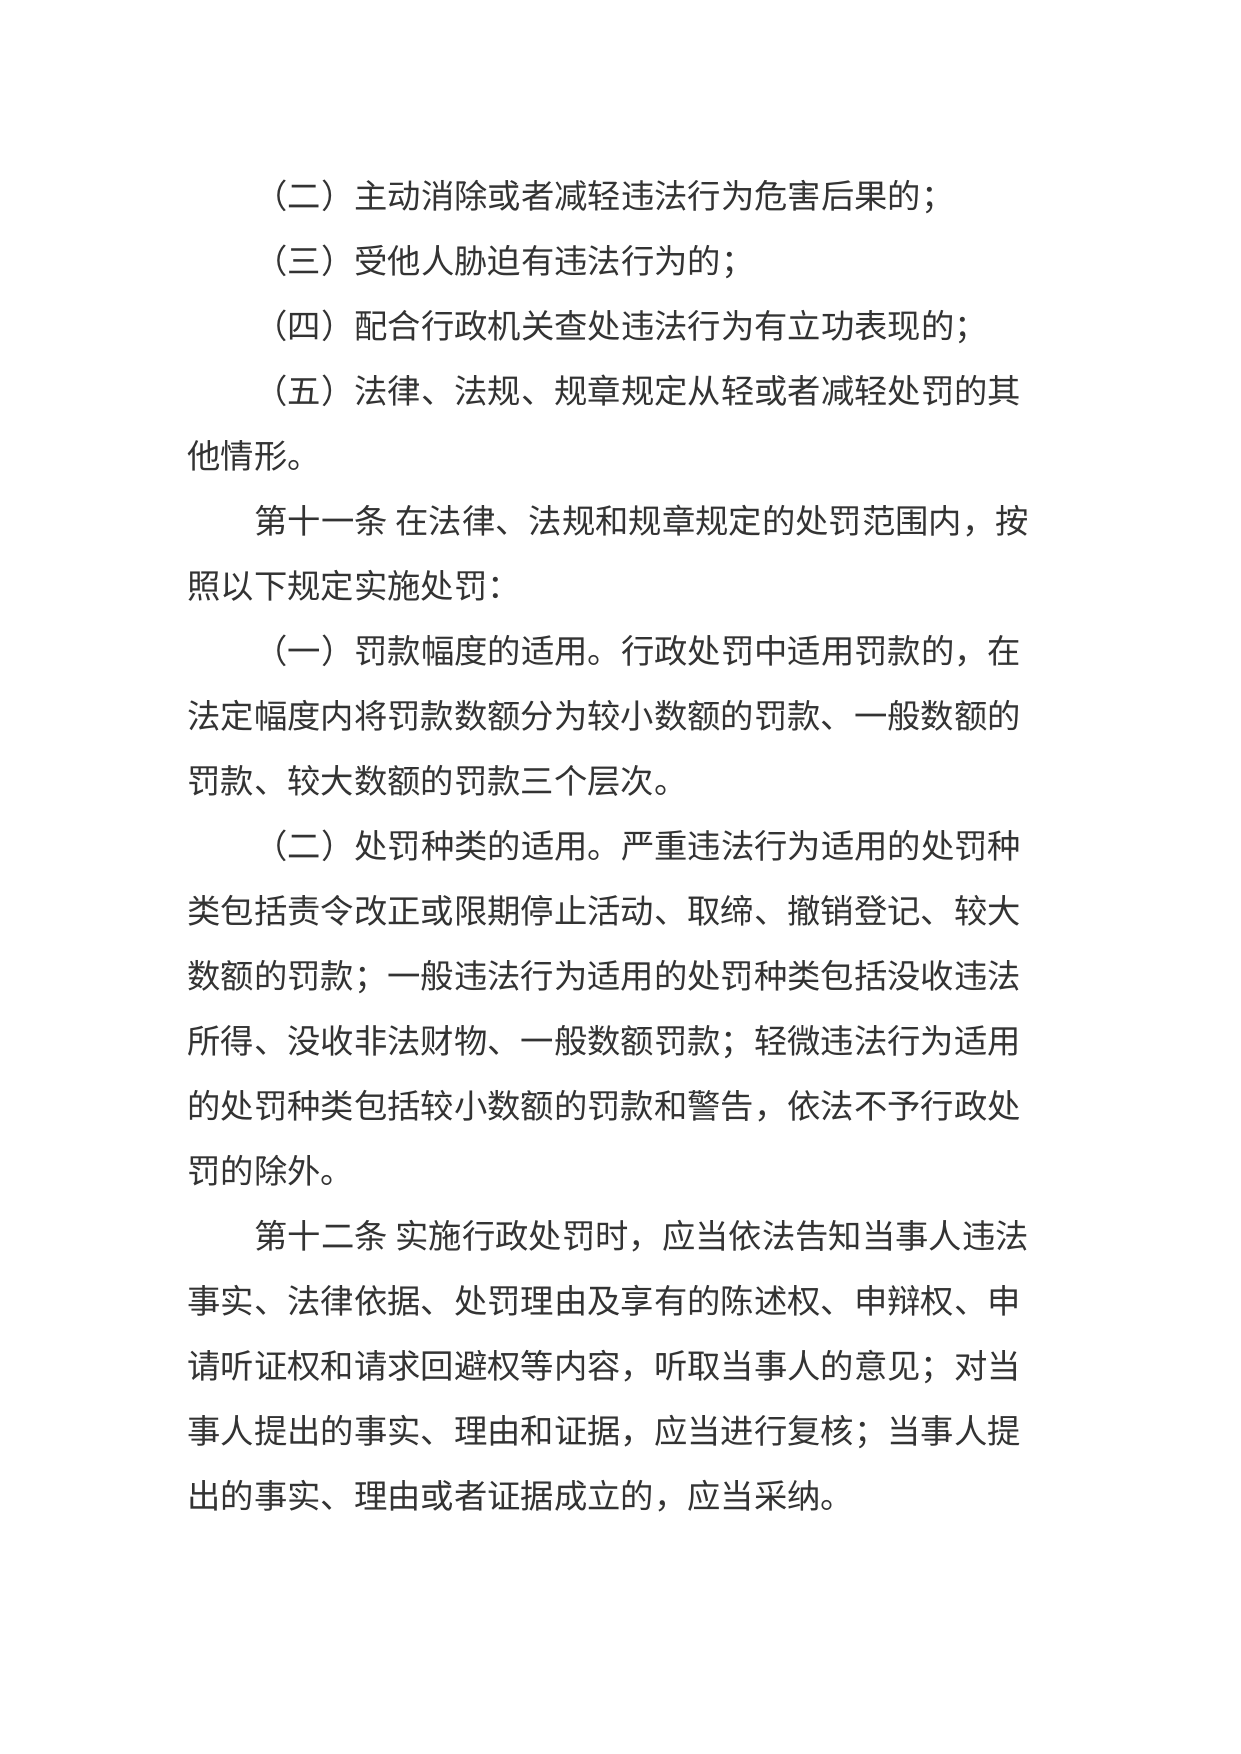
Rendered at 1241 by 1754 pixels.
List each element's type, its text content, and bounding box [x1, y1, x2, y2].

text 第十一条 在法律、法规和规章规定的处罚范围内，按照以下规定实施处罚： [187, 487, 1053, 617]
text （三）受他人胁迫有违法行为的； [187, 227, 1053, 292]
text （一）罚款幅度的适用。行政处罚中适用罚款的，在法定幅度内将罚款数额分为较小数额的罚款、一般数额的罚款、较大数额的罚款三个层次。 [187, 617, 1053, 812]
text （二）主动消除或者减轻违法行为危害后果的； [187, 162, 1053, 227]
text （五）法律、法规、规章规定从轻或者减轻处罚的其他情形。 [187, 357, 1053, 487]
text （四）配合行政机关查处违法行为有立功表现的； [187, 292, 1053, 357]
text （二）处罚种类的适用。严重违法行为适用的处罚种类包括责令改正或限期停止活动、取缔、撤销登记、较大数额的罚款；一般违法行为适用的处罚种类包括没收违法所得、没收非法财物、一般数额罚款；轻微违法行为适用的处罚种类包括较小数额的罚款和警告，依法不予行政处罚的除外。 [187, 812, 1053, 1202]
text 第十二条 实施行政处罚时，应当依法告知当事人违法事实、法律依据、处罚理由及享有的陈述权、申辩权、申请听证权和请求回避权等内容，听取当事人的意见；对当事人提出的事实、理由和证据，应当进行复核；当事人提出的事实、理由或者证据成立的，应当采纳。 [187, 1202, 1053, 1527]
